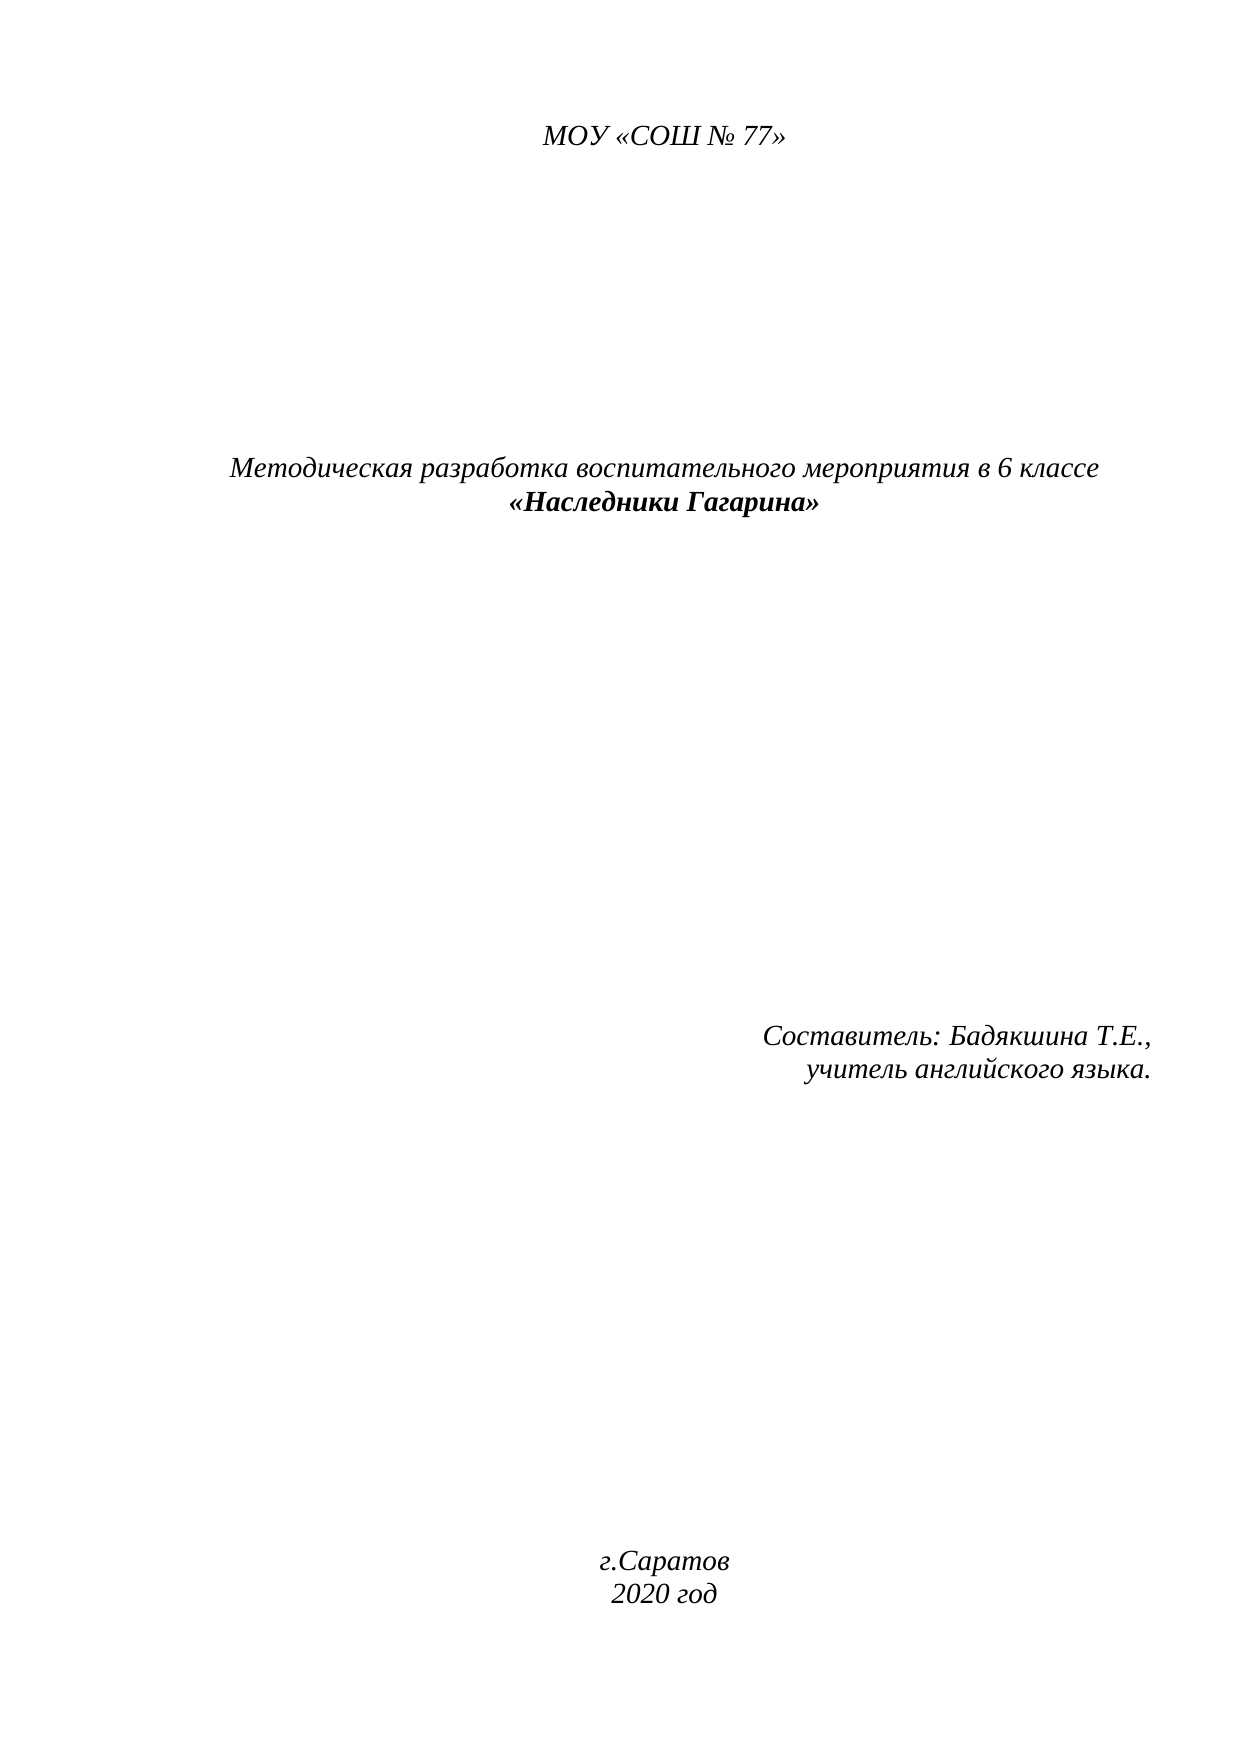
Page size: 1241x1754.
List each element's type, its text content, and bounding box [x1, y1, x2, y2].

text «Наследники Гагарина» [177, 484, 1152, 518]
text г.Саратов [177, 1543, 1152, 1576]
text учитель английского языка. [177, 1051, 1152, 1085]
text Методическая разработка воспитательного мероприятия в 6 классе [177, 451, 1152, 484]
text МОУ «СОШ № 77» [177, 118, 1152, 152]
text Составитель: Бадякшина Т.Е., [177, 1018, 1152, 1051]
text 2020 год [177, 1576, 1152, 1610]
